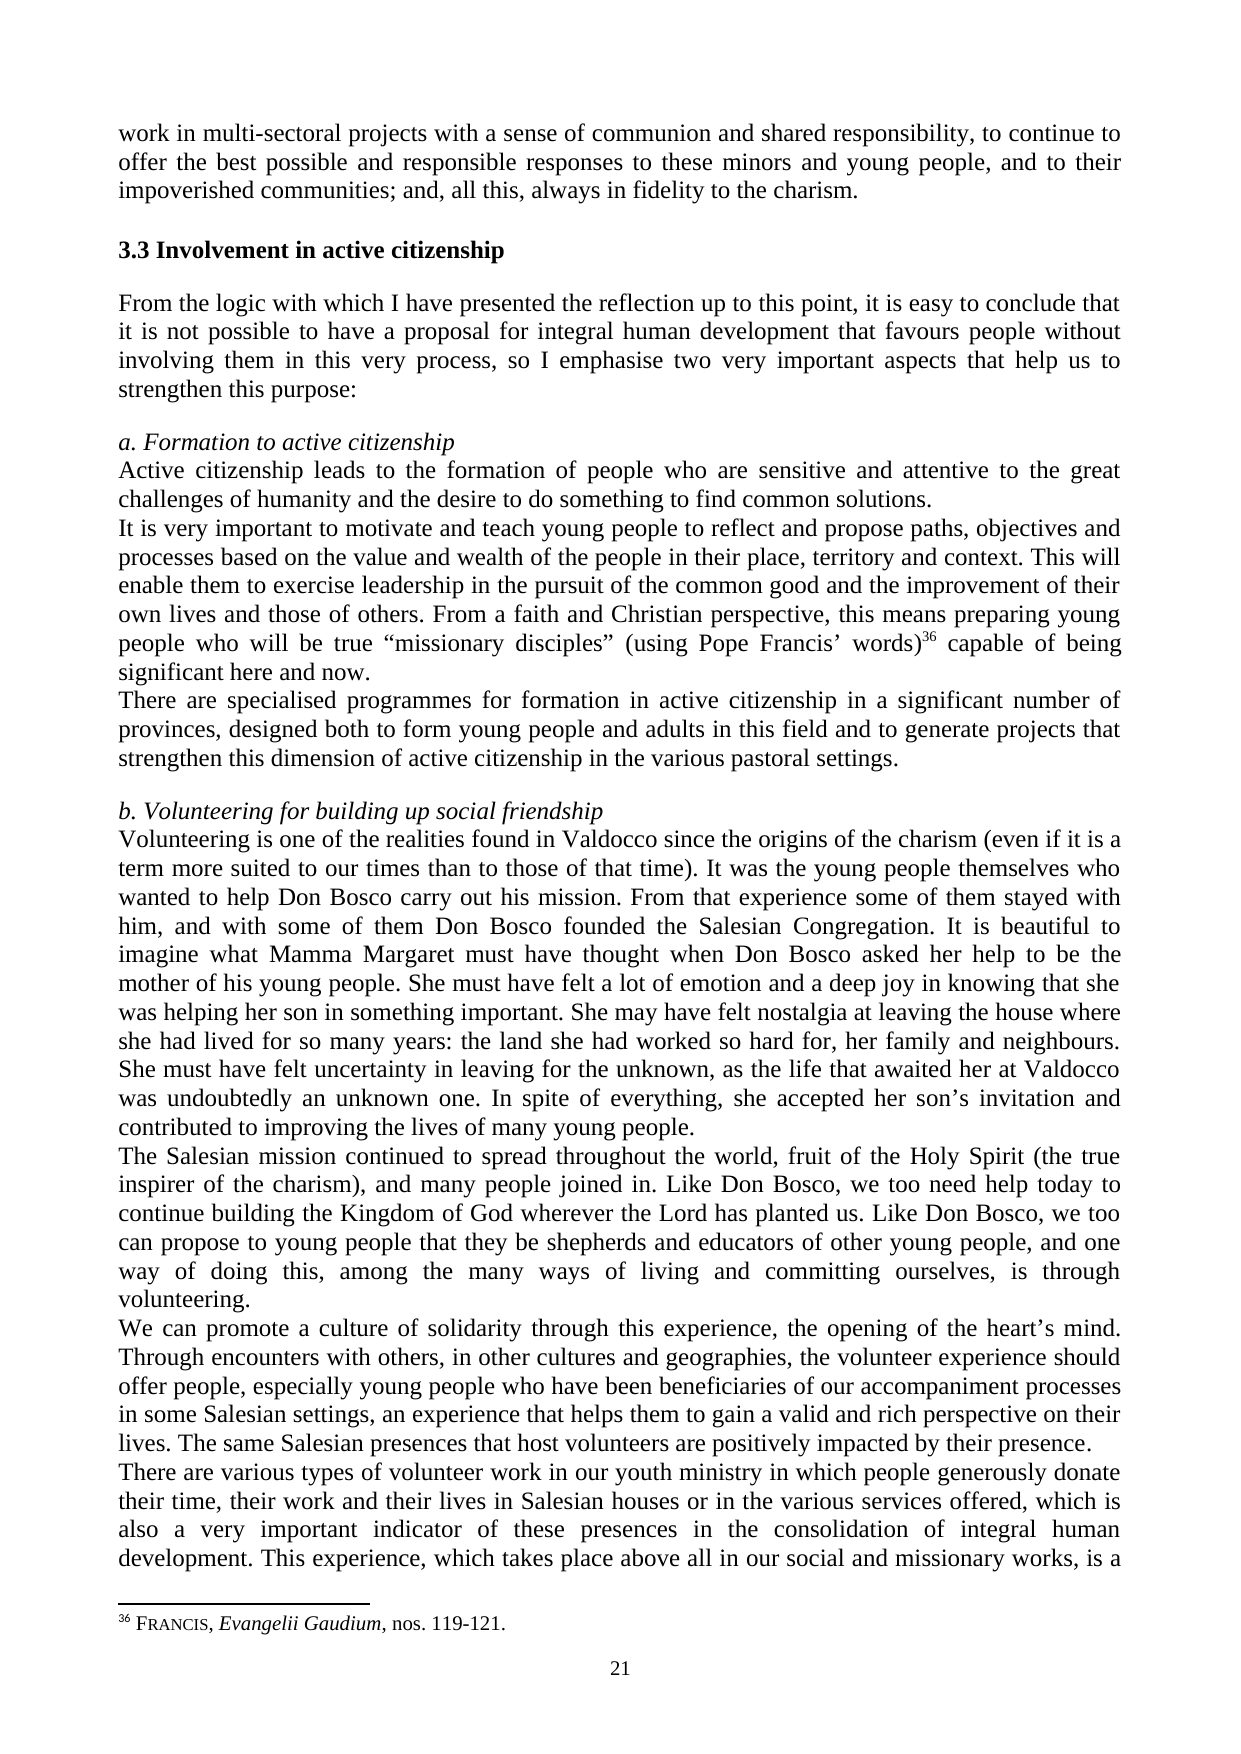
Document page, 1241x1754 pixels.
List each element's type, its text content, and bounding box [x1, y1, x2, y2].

text There are specialised programmes for formation in active citizenship in a significant number of provinces, designed both to form young people and adults in this field and to generate projects that strengthen this dimension of active citizenship in the various pastoral settings. [118, 686, 1122, 772]
text a. Formation to active citizenship [118, 427, 1122, 456]
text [118, 1457, 1122, 1572]
text The Salesian mission continued to spread throughout the world, fruit of the Holy Spirit (the true inspirer of the charism), and many people joined in. Like Don Bosco, we too need help today to continue building the Kingdom of God wherever the Lord has planted us. Like Don Bosco, we too can propose to young people that they be shepherds and educators of other young people, and one way of doing this, among the many ways of living and committing ourselves, is through volunteering. [118, 1141, 1122, 1313]
text 3.3 Involvement in active citizenship [118, 235, 1122, 264]
text Active citizenship leads to the formation of people who are sensitive and attentive to the great challenges of humanity and the desire to do something to find common solutions. [118, 456, 1122, 513]
text b. Volunteering for building up social friendship [118, 796, 1122, 824]
text It is very important to motivate and teach young people to reflect and propose paths, objectives and processes based on the value and wealth of the people in their place, territory and context. This will enable them to exercise leadership in the pursuit of the common good and the improvement of their own lives and those of others. From a faith and Christian perspective, this means preparing young people who will be true “missionary disciples” (using Pope Francis’ words) capable of being significant here and now. [118, 513, 1122, 686]
text We can promote a culture of solidarity through this experience, the opening of the heart’s mind. Through encounters with others, in other cultures and geographies, the volunteer experience should offer people, especially young people who have been beneficiaries of our accompaniment processes in some Salesian settings, an experience that helps them to gain a valid and rich perspective on their lives. The same Salesian presences that host volunteers are positively impacted by their presence. [118, 1313, 1122, 1457]
text Volunteering is one of the realities found in Valdocco since the origins of the charism (even if it is a term more suited to our times than to those of that time). It was the young people themselves who wanted to help Don Bosco carry out his mission. From that experience some of them stayed with him, and with some of them Don Bosco founded the Salesian Congregation. It is beautiful to imagine what Mamma Margaret must have thought when Don Bosco asked her help to be the mother of his young people. She must have felt a lot of emotion and a deep joy in knowing that she was helping her son in something important. She may have felt nostalgia at leaving the house where she had lived for so many years: the land she had worked so hard for, her family and neighbours. She must have felt uncertainty in leaving for the unknown, as the life that awaited her at Valdocco was undoubtedly an unknown one. In spite of everything, she accepted her son’s invitation and contributed to improving the lives of many young people. [118, 824, 1122, 1141]
text From the logic with which I have presented the reflection up to this point, it is easy to conclude that it is not possible to have a proposal for integral human development that favours people without involving them in this very process, so I emphasise two very important aspects that help us to strengthen this purpose: [118, 288, 1122, 403]
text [118, 118, 1122, 204]
